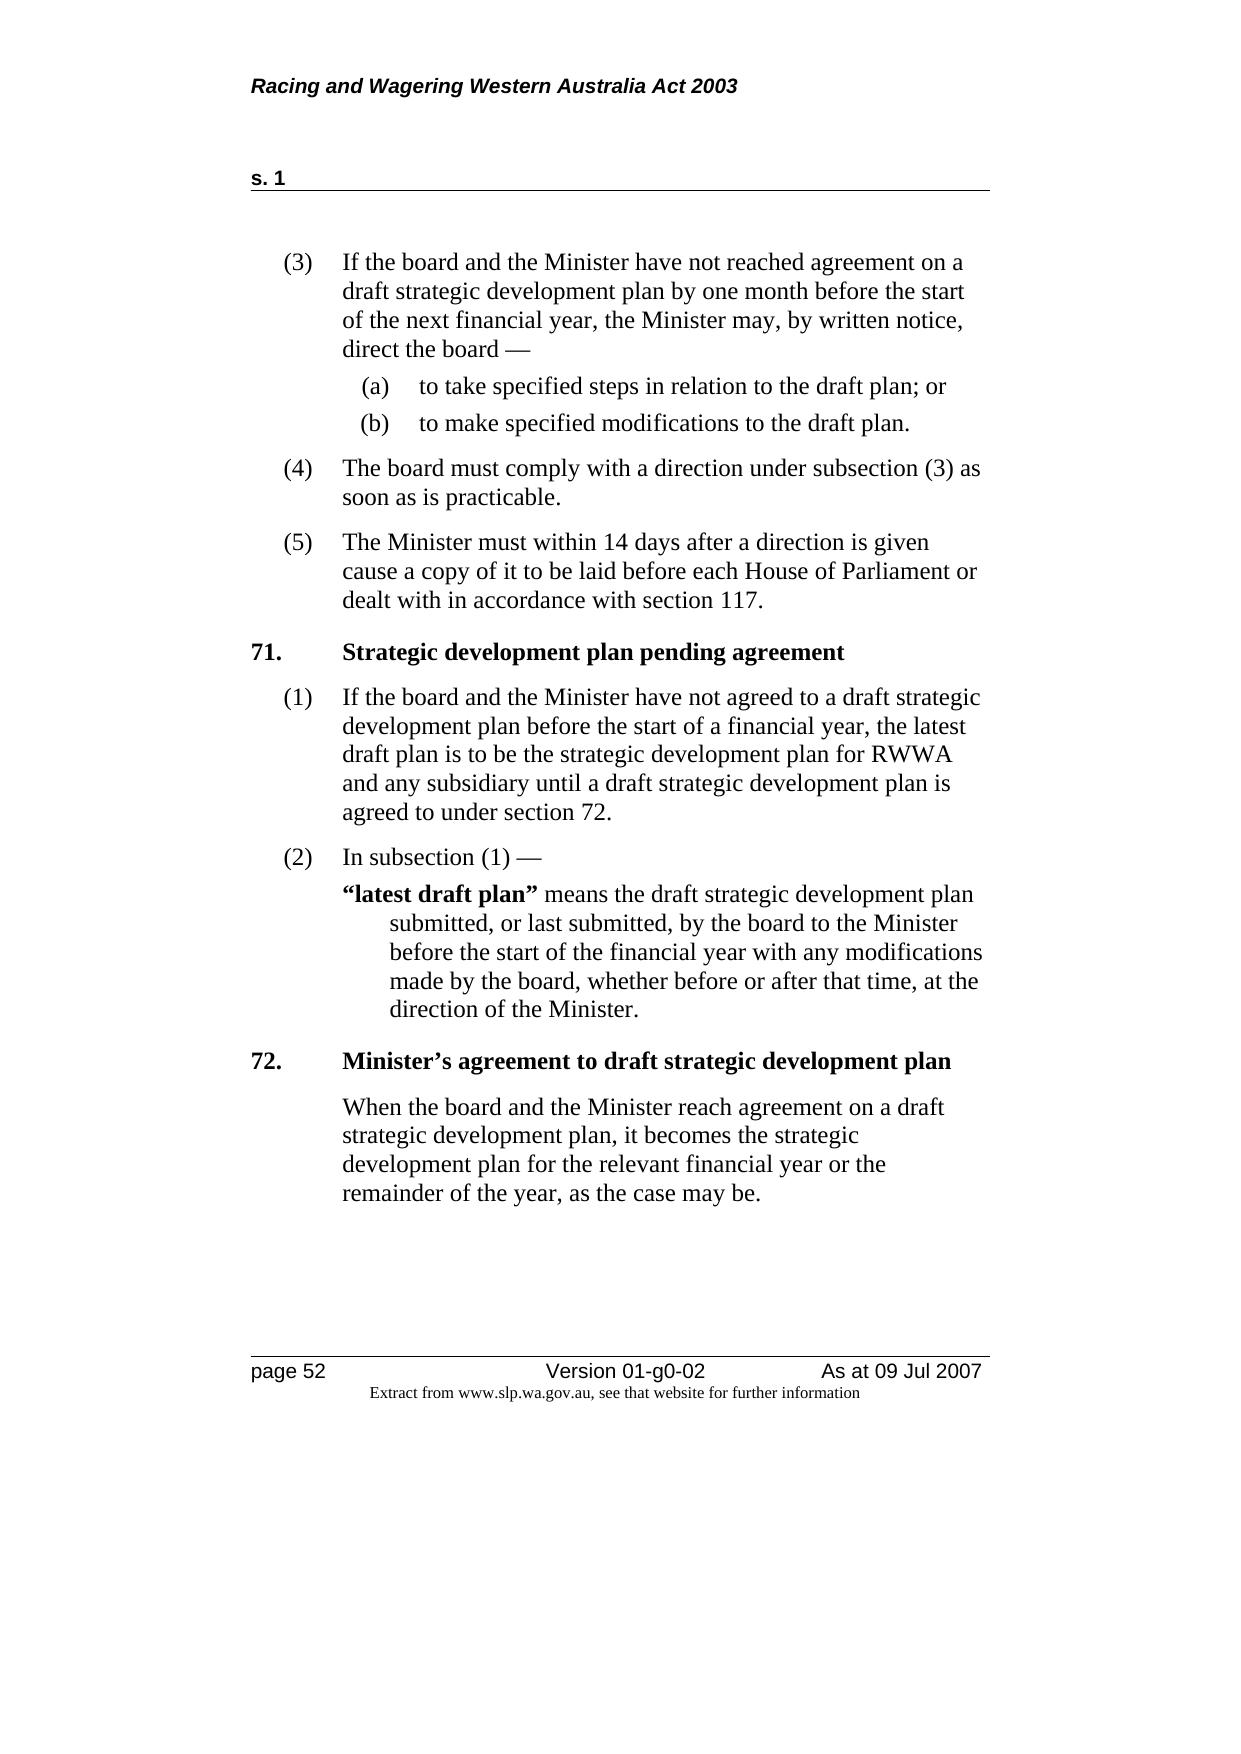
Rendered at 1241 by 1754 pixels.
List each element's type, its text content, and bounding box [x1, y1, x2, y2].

text (4) The board must comply with a direction under subsection (3) as soon as is practicable. [251, 453, 990, 511]
text (5) The Minister must within 14 days after a direction is given cause a copy of it to be laid before each House of Parliament or dealt with in accordance with section 117. [251, 527, 990, 614]
text (a) to take specified steps in relation to the draft plan; or [251, 371, 990, 399]
text “latest draft plan” means the draft strategic development plan submitted, or last submitted, by the board to the Minister before the start of the financial year with any modifications made by the board, whether before or after that time, at the direction of the Minister. [251, 879, 990, 1023]
subtitle 71. Strategic development plan pending agreement [251, 637, 990, 665]
text (3) If the board and the Minister have not reached agreement on a draft strategic development plan by one month before the start of the next financial year, the Minister may, by written notice, direct the board — [251, 247, 990, 362]
text (1) If the board and the Minister have not agreed to a draft strategic development plan before the start of a financial year, the latest draft plan is to be the strategic development plan for RWWA and any subsidiary until a draft strategic development plan is agreed to under section 72. [251, 682, 990, 826]
subtitle 72. Minister’s agreement to draft strategic development plan [251, 1046, 990, 1075]
text (2) In subsection (1) — [251, 842, 990, 871]
text When the board and the Minister reach agreement on a draft strategic development plan, it becomes the strategic development plan for the relevant financial year or the remainder of the year, as the case may be. [251, 1092, 990, 1207]
text (b) to make specified modifications to the draft plan. [251, 408, 990, 437]
